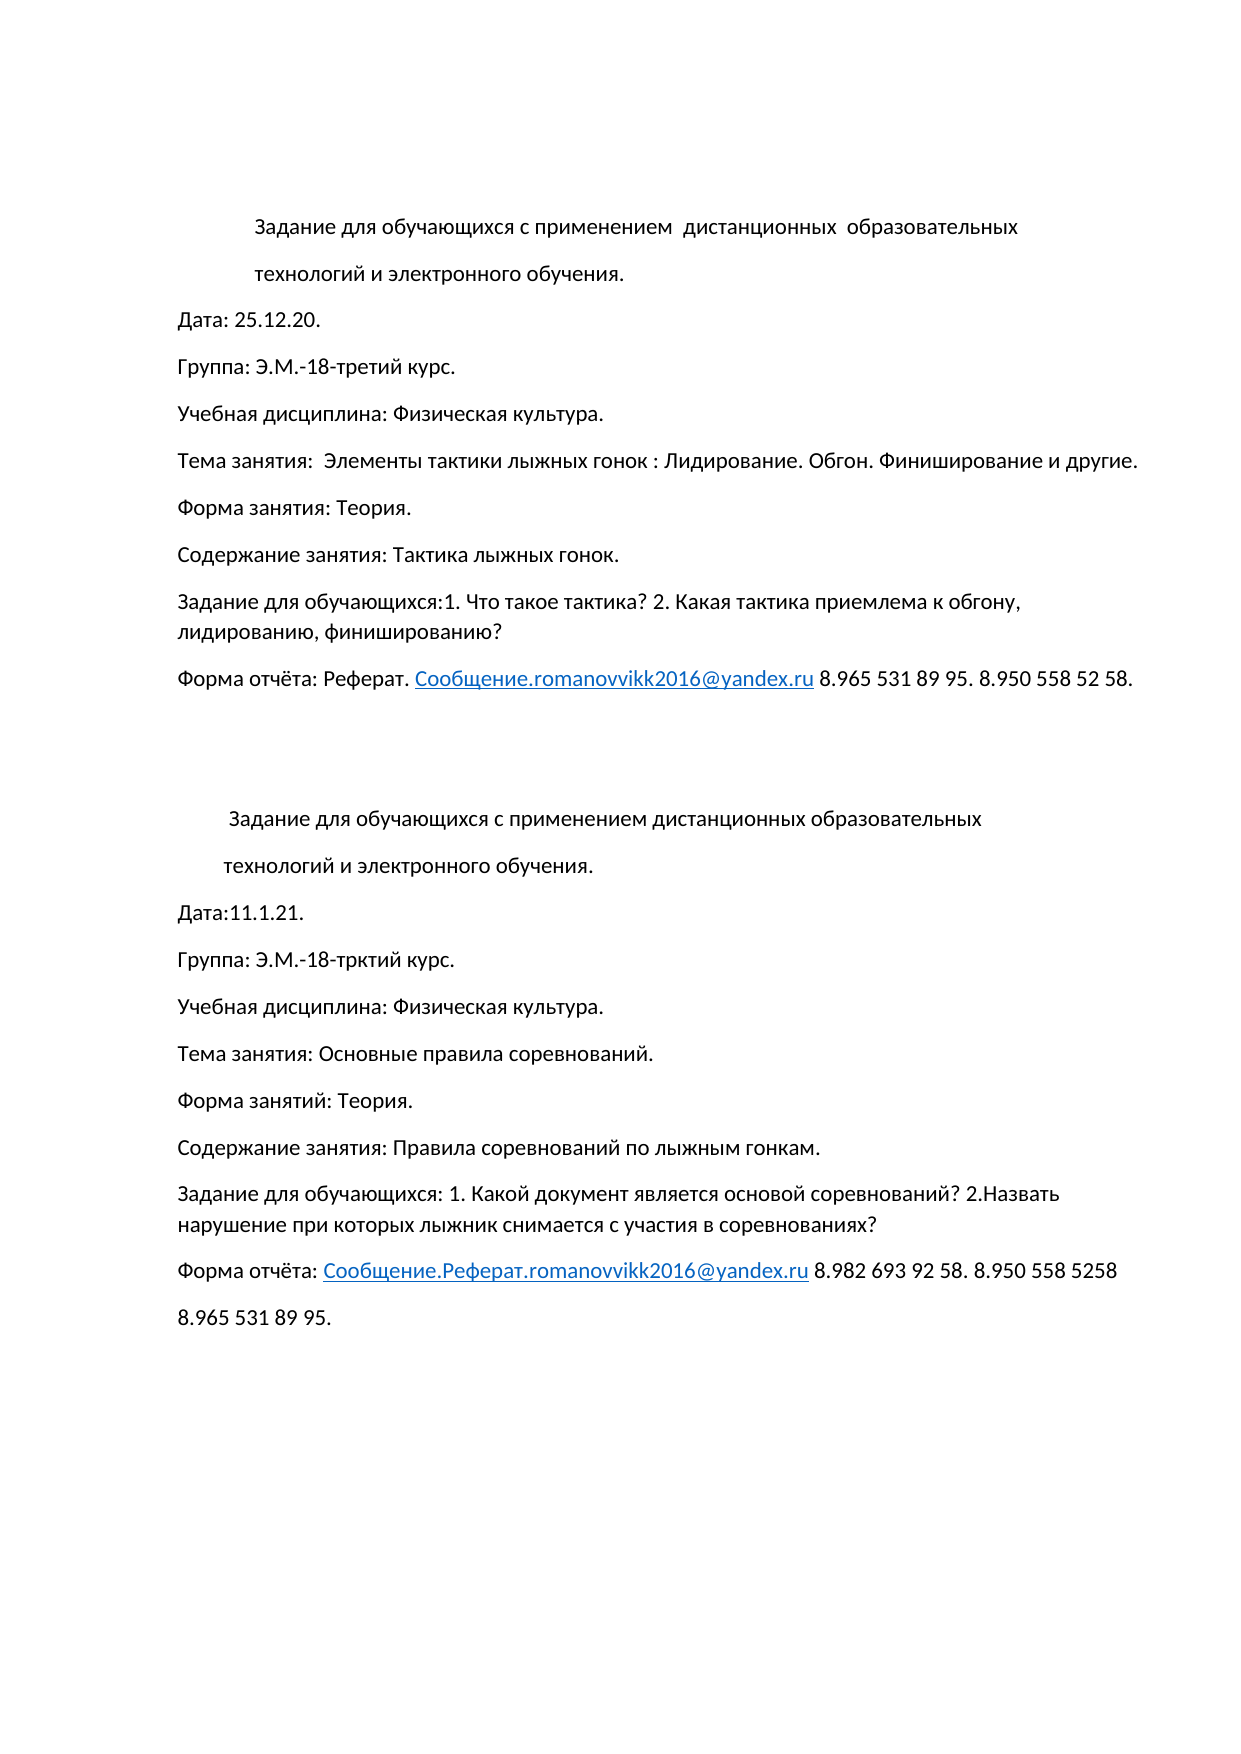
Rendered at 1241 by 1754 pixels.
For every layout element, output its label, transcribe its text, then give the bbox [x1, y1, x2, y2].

text Форма отчёта: Сообщение.Реферат.romanovvikk2016@yandex.ru 8.982 693 92 58. 8.950 558 5258 [177, 1257, 1152, 1285]
text технологий и электронного обучения. [177, 259, 1152, 287]
text Дата:11.1.21. [177, 898, 1152, 926]
text 8.965 531 89 95. [177, 1303, 1152, 1332]
text Форма занятий: Теория. [177, 1086, 1152, 1114]
text Содержание занятия: Правила соревнований по лыжным гонкам. [177, 1133, 1152, 1161]
text технологий и электронного обучения. [177, 851, 1152, 879]
text Форма занятия: Теория. [177, 493, 1152, 521]
text Задание для обучающихся с применением дистанционных образовательных [177, 212, 1152, 240]
text Дата: 25.12.20. [177, 306, 1152, 334]
text Содержание занятия: Тактика лыжных гонок. [177, 540, 1152, 568]
text Учебная дисциплина: Физическая культура. [177, 992, 1152, 1020]
text Задание для обучающихся:1. Что такое тактика? 2. Какая тактика приемлема к обгону, лидированию, финишированию? [177, 587, 1152, 645]
text Тема занятия: Основные правила соревнований. [177, 1039, 1152, 1067]
text Группа: Э.М.-18-трктий курс. [177, 945, 1152, 973]
text Задание для обучающихся: 1. Какой документ является основой соревнований? 2.Назвать нарушение при которых лыжник снимается с участия в соревнованиях? [177, 1179, 1152, 1238]
text Задание для обучающихся с применением дистанционных образовательных [177, 804, 1152, 833]
text Группа: Э.М.-18-третий курс. [177, 352, 1152, 381]
text Форма отчёта: Реферат. Сообщение.romanovvikk2016@yandex.ru 8.965 531 89 95. 8.950 558 52 58. [177, 664, 1152, 692]
text Учебная дисциплина: Физическая культура. [177, 399, 1152, 427]
text Тема занятия: Элементы тактики лыжных гонок : Лидирование. Обгон. Финиширование и другие. [177, 446, 1152, 474]
